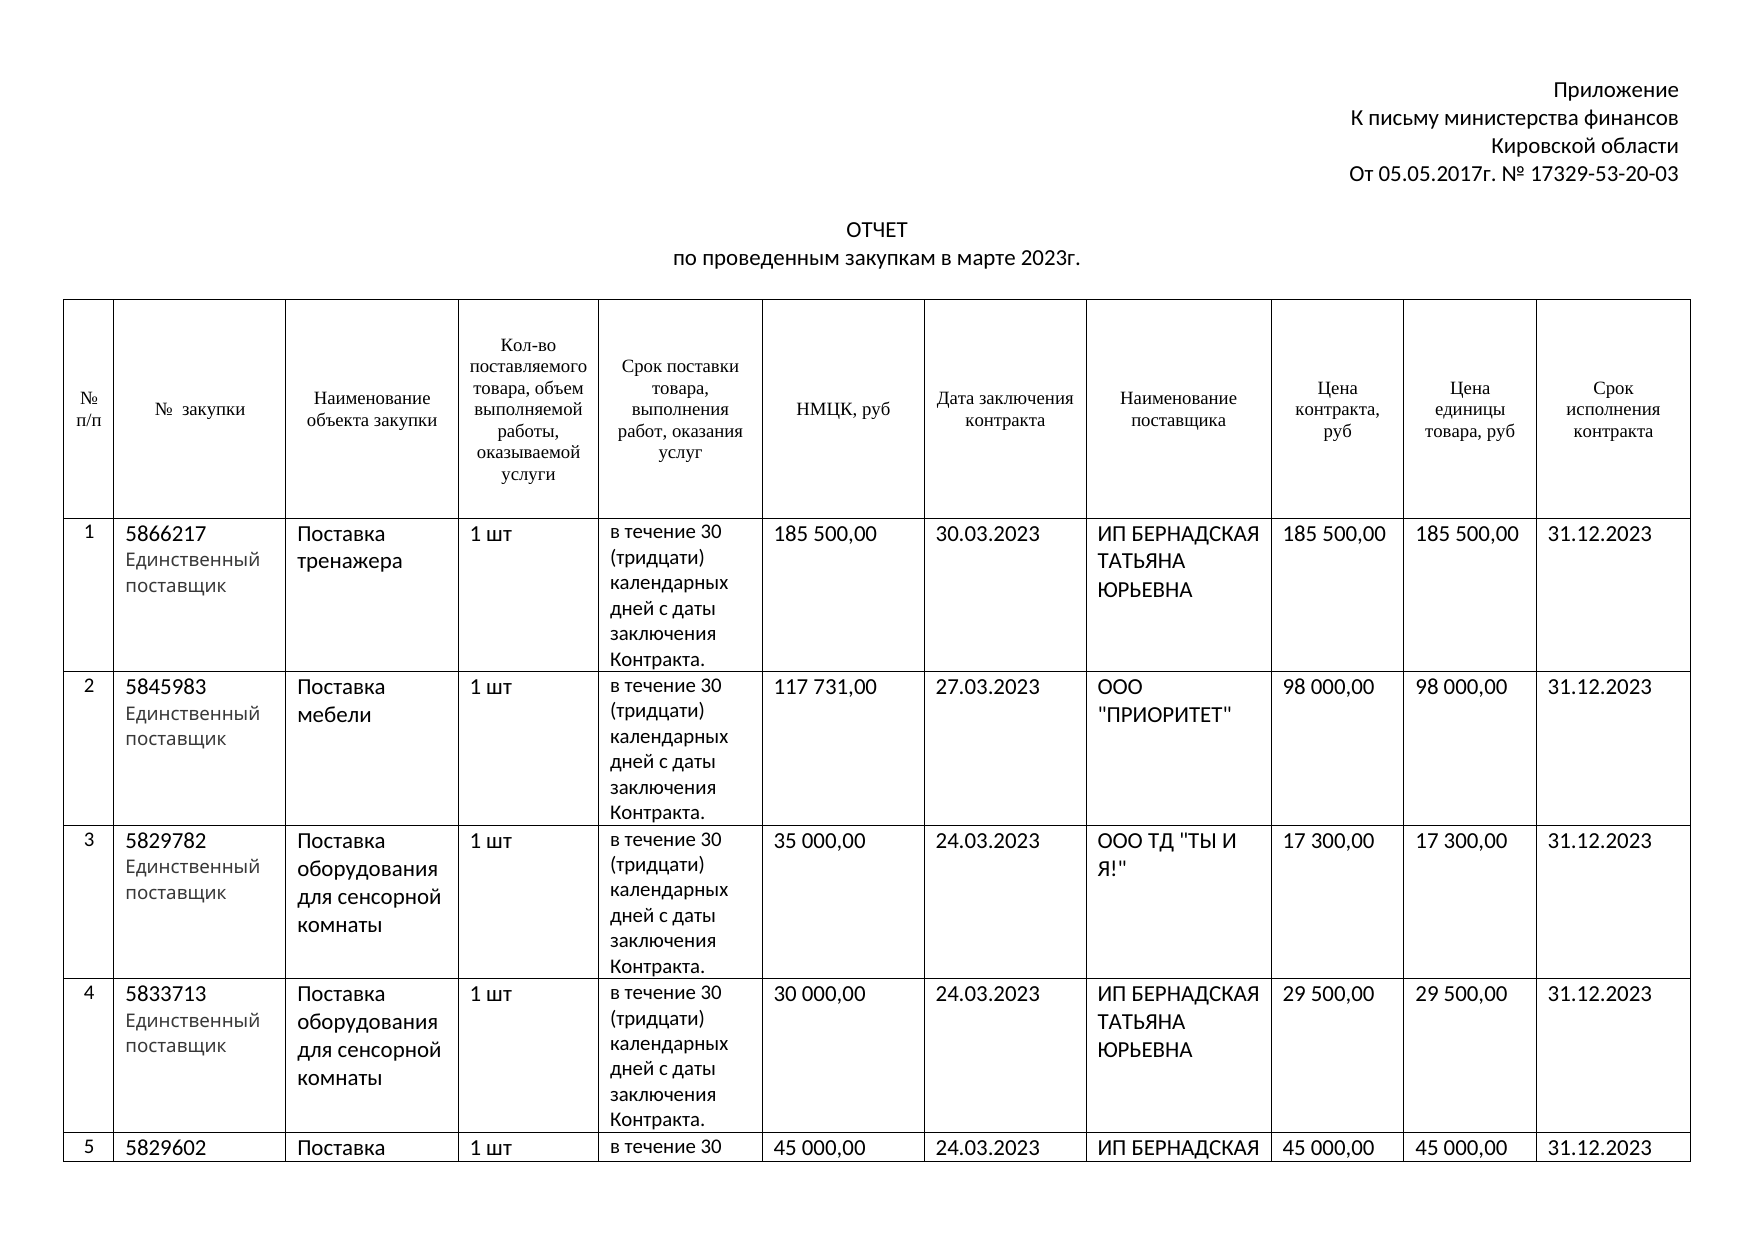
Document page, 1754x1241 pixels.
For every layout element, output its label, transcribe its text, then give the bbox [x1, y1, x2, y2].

table_cell 45 000,00 [1404, 1133, 1536, 1161]
table_cell 35 000,00 [763, 826, 924, 978]
table_cell 31.12.2023 [1537, 826, 1690, 978]
table_cell 1 шт [459, 672, 598, 825]
table_cell 1 шт [459, 826, 598, 978]
table_cell 29 500,00 [1272, 979, 1403, 1132]
text ОТЧЕТ [75, 215, 1679, 243]
table_cell 5845983 Единственный поставщик [114, 672, 285, 825]
table_cell 31.12.2023 [1537, 519, 1690, 671]
table_cell 1 [64, 519, 113, 671]
table_cell 17 300,00 [1404, 826, 1536, 978]
table_header № закупки [114, 300, 285, 518]
table_cell 4 [64, 979, 113, 1132]
table_cell 31.12.2023 [1537, 1133, 1690, 1161]
table_header Цена единицы товара, руб [1404, 300, 1536, 518]
table_cell 45 000,00 [1272, 1133, 1403, 1161]
table_cell 5866217 Единственный поставщик [114, 519, 285, 671]
text К письму министерства финансов [75, 103, 1679, 131]
table_cell Поставка оборудования для сенсорной комнаты [286, 826, 458, 978]
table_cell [286, 1133, 458, 1161]
table_cell Поставка мебели [286, 672, 458, 825]
table_cell 1 шт [459, 519, 598, 671]
table_cell 5 [64, 1133, 113, 1161]
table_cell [599, 1133, 762, 1161]
table_cell 5829782 Единственный поставщик [114, 826, 285, 978]
table_cell ООО "ПРИОРИТЕТ" [1087, 672, 1271, 825]
table_cell 24.03.2023 [925, 979, 1086, 1132]
table_cell 30.03.2023 [925, 519, 1086, 671]
table_cell в течение 30 (тридцати) календарных дней с даты заключения Контракта. [599, 672, 762, 825]
table_cell в течение 30 (тридцати) календарных дней с даты заключения Контракта. [599, 979, 762, 1132]
table_cell 185 500,00 [1272, 519, 1403, 671]
table_cell ИП БЕРНАДСКАЯ ТАТЬЯНА ЮРЬЕВНА [1087, 979, 1271, 1132]
table_header НМЦК, руб [763, 300, 924, 518]
table_cell ООО ТД "ТЫ И Я!" [1087, 826, 1271, 978]
table_header Дата заключения контракта [925, 300, 1086, 518]
table_cell в течение 30 (тридцати) календарных дней с даты заключения Контракта. [599, 519, 762, 671]
table_cell 3 [64, 826, 113, 978]
table_cell 185 500,00 [763, 519, 924, 671]
table_cell 30 000,00 [763, 979, 924, 1132]
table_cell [114, 1133, 285, 1161]
text по проведенным закупкам в марте 2023г. [75, 243, 1679, 271]
table_cell 1 шт [459, 979, 598, 1132]
table_header Цена контракта, руб [1272, 300, 1403, 518]
text От 05.05.2017г. № 17329-53-20-03 [75, 159, 1679, 187]
table_cell 31.12.2023 [1537, 672, 1690, 825]
table_cell Поставка тренажера [286, 519, 458, 671]
table_header Срок поставки товара, выполнения работ, оказания услуг [599, 300, 762, 518]
table_header Наименование объекта закупки [286, 300, 458, 518]
table_cell 2 [64, 672, 113, 825]
table_cell 5833713 Единственный поставщик [114, 979, 285, 1132]
table_cell Поставка оборудования для сенсорной комнаты [286, 979, 458, 1132]
table_cell 31.12.2023 [1537, 979, 1690, 1132]
table_header № п/п [64, 300, 113, 518]
table_cell 17 300,00 [1272, 826, 1403, 978]
table_cell 45 000,00 [763, 1133, 924, 1161]
table_cell 27.03.2023 [925, 672, 1086, 825]
table_cell в течение 30 (тридцати) календарных дней с даты заключения Контракта. [599, 826, 762, 978]
table_cell 185 500,00 [1404, 519, 1536, 671]
table_header Срок исполнения контракта [1537, 300, 1690, 518]
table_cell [1087, 1133, 1271, 1161]
table_cell 98 000,00 [1272, 672, 1403, 825]
table_cell 29 500,00 [1404, 979, 1536, 1132]
table_cell 98 000,00 [1404, 672, 1536, 825]
table_header Кол-во поставляемого товара, объем выполняемой работы, оказываемой услуги [459, 300, 598, 518]
table_cell 24.03.2023 [925, 826, 1086, 978]
text Кировской области [75, 131, 1679, 159]
table_cell 24.03.2023 [925, 1133, 1086, 1161]
text Приложение [75, 75, 1679, 103]
table_header Наименование поставщика [1087, 300, 1271, 518]
table_cell 117 731,00 [763, 672, 924, 825]
table_cell ИП БЕРНАДСКАЯ ТАТЬЯНА ЮРЬЕВНА [1087, 519, 1271, 671]
table_cell 1 шт [459, 1133, 598, 1161]
